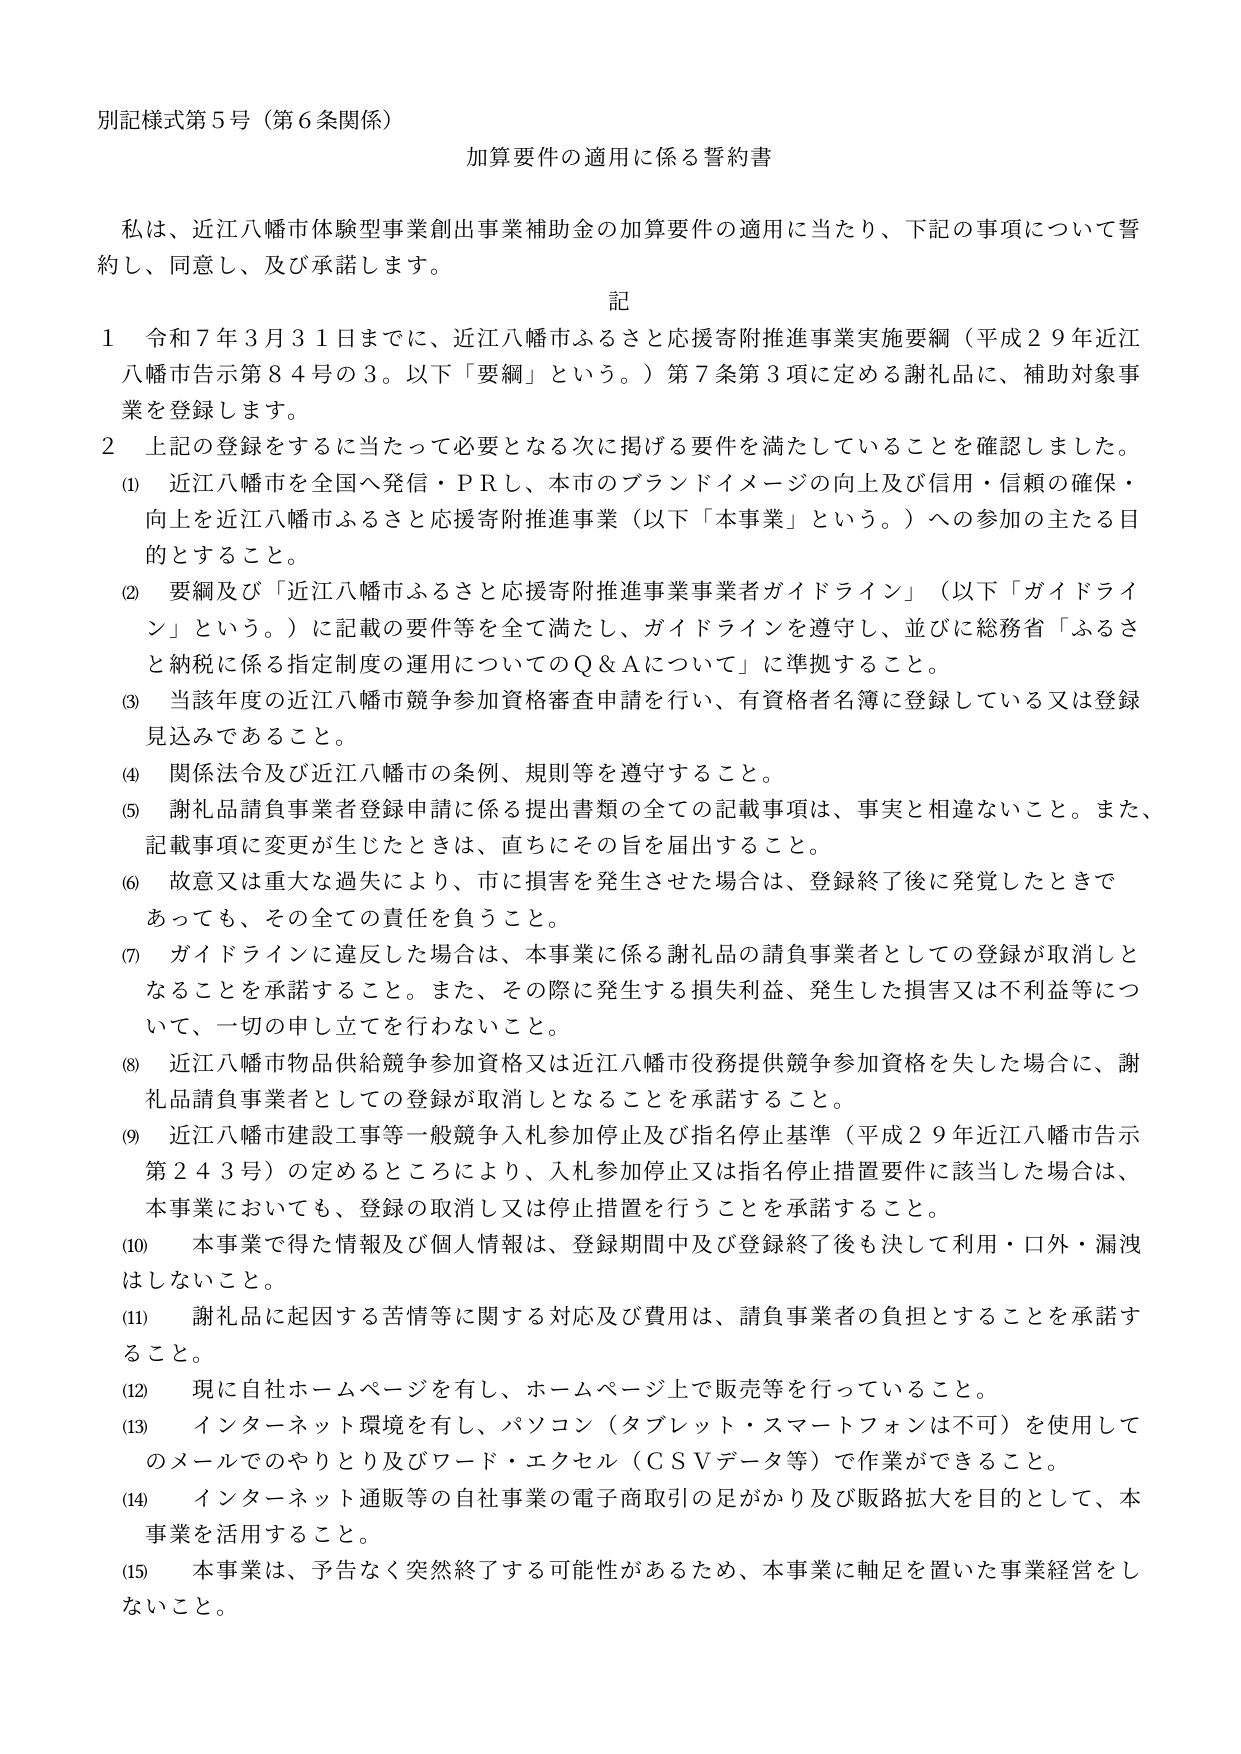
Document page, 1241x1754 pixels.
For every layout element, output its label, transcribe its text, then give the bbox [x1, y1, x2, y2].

text １ 令和７年３月３１日までに、近江八幡市ふるさと応援寄附推進事業実施要綱（平成２９年近江八幡市告示第８４号の３。以下「要綱」という。）第７条第３項に定める謝礼品に、補助対象事業を登録します。 [98, 321, 1143, 425]
text ⒂ 本事業は、予告なく突然終了する可能性があるため、本事業に軸足を置いた事業経営をしないこと。 [118, 1553, 1143, 1621]
text ⑵ 要綱及び「近江八幡市ふるさと応援寄附推進事業事業者ガイドライン」（以下「ガイドライン」という。）に記載の要件等を全て満たし、ガイドラインを遵守し、並びに総務省「ふるさと納税に係る指定制度の運用についてのＱ＆Ａについて」に準拠すること。 [118, 574, 1143, 678]
text ⑷ 関係法令及び近江八幡市の条例、規則等を遵守すること。 [118, 756, 1143, 787]
text ⒀ インターネット環境を有し、パソコン（タブレット・スマートフォンは不可）を使用してのメールでのやりとり及びワード・エクセル（ＣＳＶデータ等）で作業ができること。 [118, 1408, 1143, 1476]
text ⑼ 近江八幡市建設工事等一般競争入札参加停止及び指名停止基準（平成２９年近江八幡市告示第２４３号）の定めるところにより、入札参加停止又は指名停止措置要件に該当した場合は、本事業においても、登録の取消し又は停止措置を行うことを承諾すること。 [118, 1118, 1143, 1222]
text 私は、近江八幡市体験型事業創出事業補助金の加算要件の適用に当たり、下記の事項について誓約し、同意し、及び承諾します。 [98, 212, 1143, 280]
text ⑿ 現に自社ホームページを有し、ホームページ上で販売等を行っていること。 [118, 1372, 1143, 1403]
text ⑻ 近江八幡市物品供給競争参加資格又は近江八幡市役務提供競争参加資格を失した場合に、謝礼品請負事業者としての登録が取消しとなることを承諾すること。 [118, 1046, 1143, 1113]
text ２ 上記の登録をするに当たって必要となる次に掲げる要件を満たしていることを確認しました。 [98, 429, 1143, 461]
text ⒁ インターネット通販等の自社事業の電子商取引の足がかり及び販路拡大を目的として、本事業を活用すること。 [118, 1481, 1143, 1548]
text ⑺ ガイドラインに違反した場合は、本事業に係る謝礼品の請負事業者としての登録が取消しとなることを承諾すること。また、その際に発生する損失利益、発生した損害又は不利益等について、一切の申し立てを行わないこと。 [118, 937, 1143, 1041]
text ⑴ 近江八幡市を全国へ発信・ＰＲし、本市のブランドイメージの向上及び信用・信頼の確保・向上を近江八幡市ふるさと応援寄附推進事業（以下「本事業」という。）への参加の主たる目的とすること。 [118, 466, 1143, 570]
text ⑽ 本事業で得た情報及び個人情報は、登録期間中及び登録終了後も決して利用・口外・漏洩はしないこと。 [118, 1227, 1143, 1295]
text 記 [98, 284, 1143, 316]
text ⑹ 故意又は重大な過失により、市に損害を発生させた場合は、登録終了後に発覚したときであっても、その全ての責任を負うこと。 [118, 864, 1143, 932]
text ⑸ 謝礼品請負事業者登録申請に係る提出書類の全ての記載事項は、事実と相違ないこと。また、記載事項に変更が生じたときは、直ちにその旨を届出すること。 [118, 792, 1143, 860]
text ⑶ 当該年度の近江八幡市競争参加資格審査申請を行い、有資格者名簿に登録している又は登録見込みであること。 [118, 683, 1143, 751]
text 別記様式第５号（第６条関係） [98, 104, 1143, 135]
text 加算要件の適用に係る誓約書 [98, 140, 1143, 171]
text ⑾ 謝礼品に起因する苦情等に関する対応及び費用は、請負事業者の負担とすることを承諾すること。 [118, 1299, 1143, 1367]
